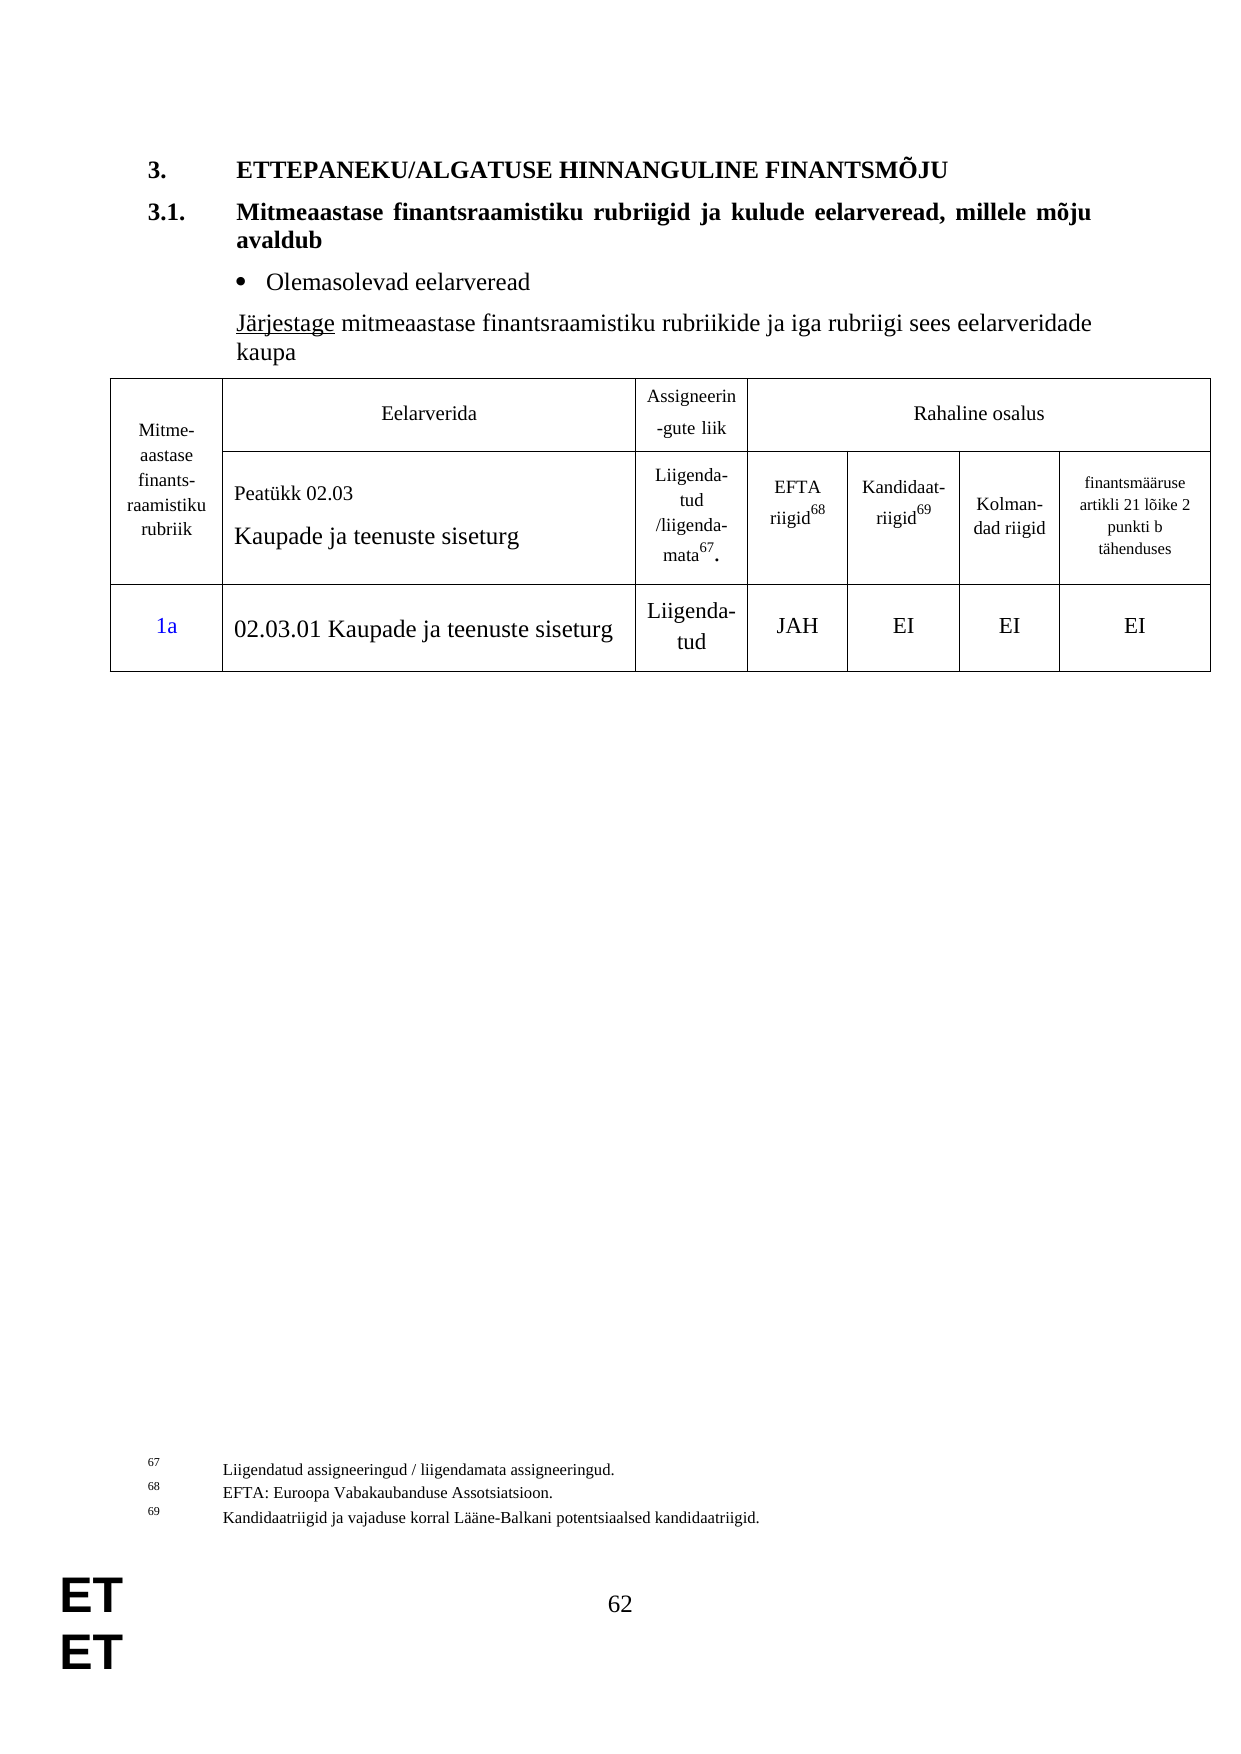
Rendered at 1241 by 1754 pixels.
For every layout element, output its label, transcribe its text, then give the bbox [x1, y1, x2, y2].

table_header Assigneerin-gute liik [636, 379, 747, 451]
table_header Eelarverida [223, 379, 635, 451]
list Olemasolevad eelarveread [236, 267, 1092, 296]
table_cell EI [848, 585, 959, 671]
table_cell Peatükk 02.03 Kaupade ja teenuste siseturg [223, 452, 635, 584]
table_cell Liigenda-tud [636, 585, 747, 671]
table_cell JAH [748, 585, 847, 671]
subtitle 3. ETTEPANEKU/ALGATUSE HINNANGULINE FINANTSMÕJU [148, 156, 1092, 184]
table_header Mitme-aastase finants-raamistiku rubriik [111, 379, 222, 584]
table_cell EI [1060, 585, 1210, 671]
table_cell Kandidaat-riigid [848, 452, 959, 584]
table_cell EFTA riigid [748, 452, 847, 584]
table_cell EI [960, 585, 1059, 671]
subtitle 3.1. Mitmeaastase finantsraamistiku rubriigid ja kulude eelarveread, millele mõju avaldub [148, 197, 1092, 254]
table_cell finantsmääruse artikli 21 lõike 2 punkti b tähenduses [1060, 452, 1210, 584]
table_cell 02.03.01 Kaupade ja teenuste siseturg [223, 585, 635, 671]
table_cell 1a [111, 585, 222, 671]
text Järjestage mitmeaastase finantsraamistiku rubriikide ja iga rubriigi sees eelarveridade kaupa [236, 308, 1092, 366]
table_cell Kolman-dad riigid [960, 452, 1059, 584]
table_cell Liigenda-tud /liigenda-mata. [636, 452, 747, 584]
table_header Rahaline osalus [748, 379, 1210, 451]
